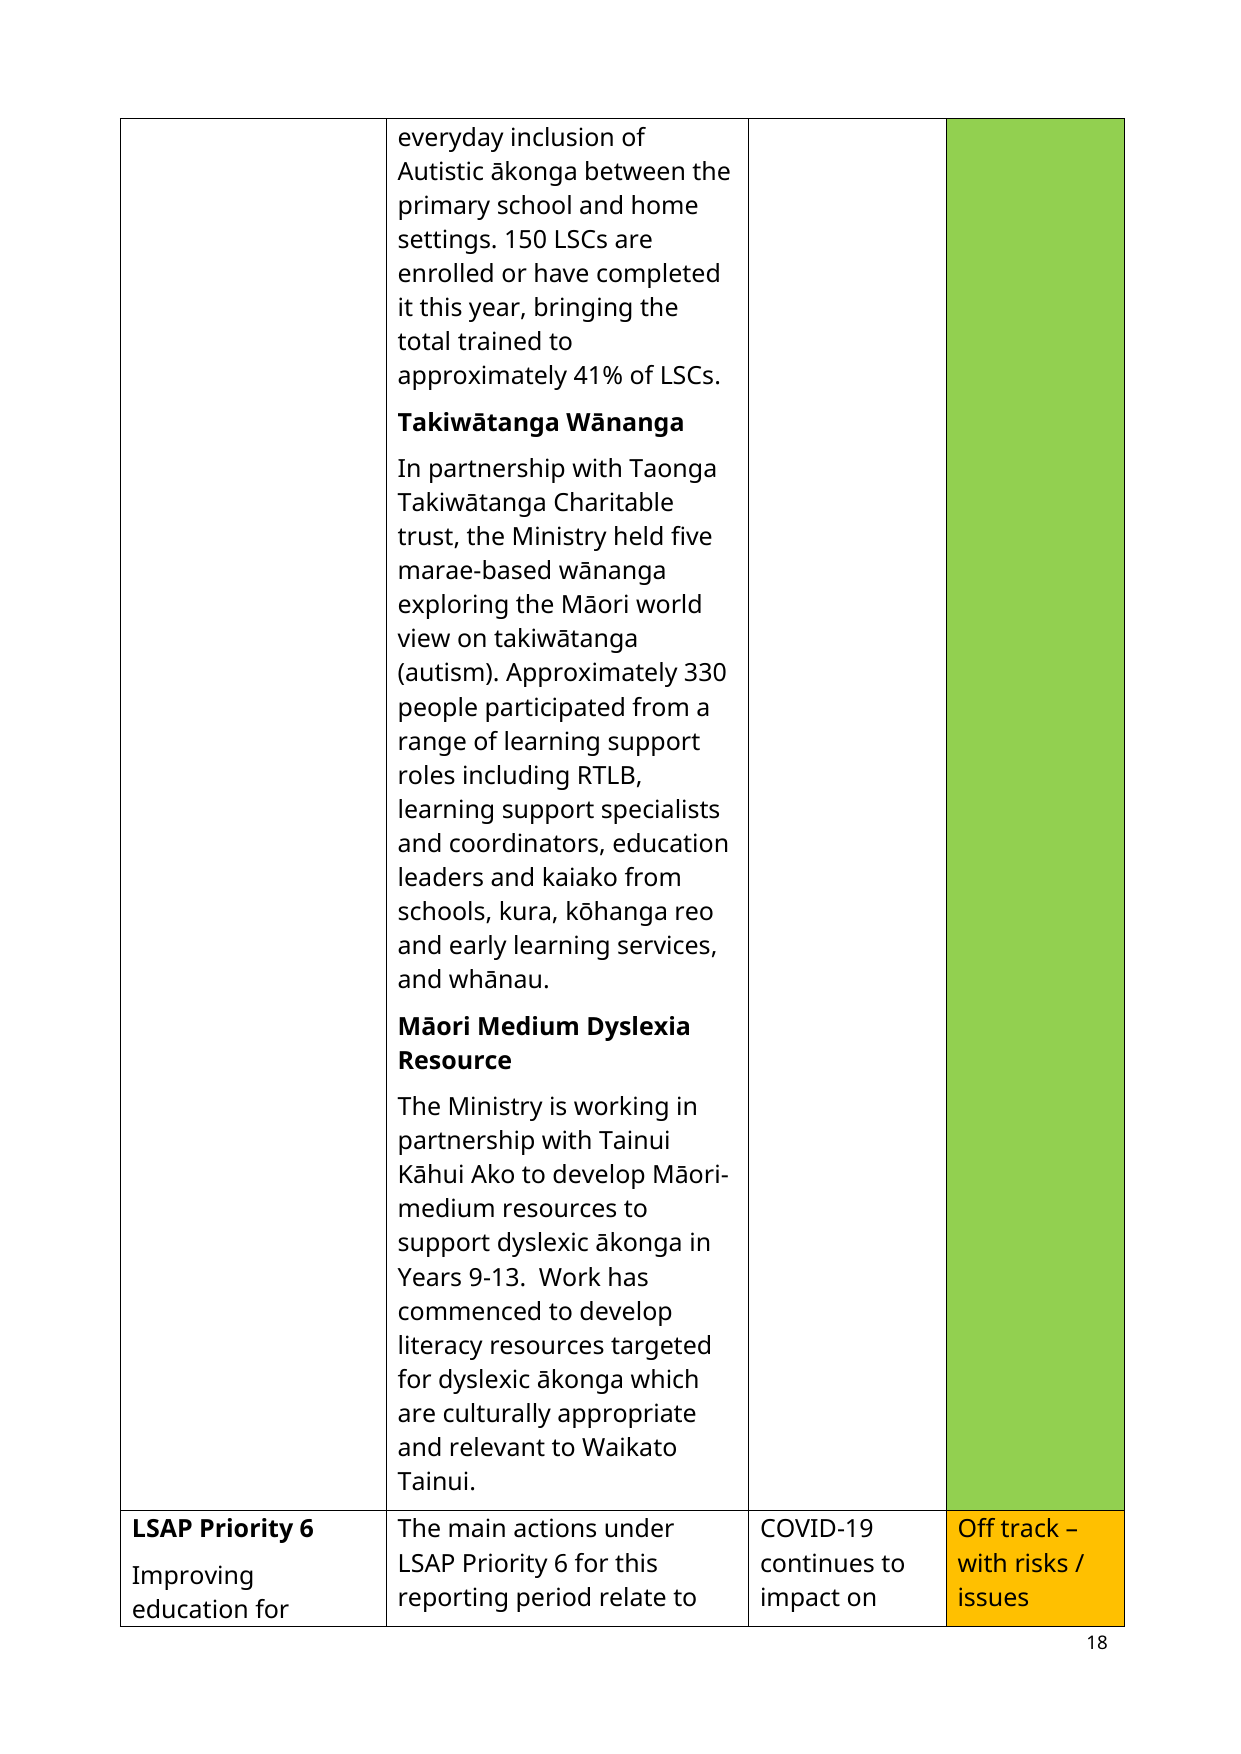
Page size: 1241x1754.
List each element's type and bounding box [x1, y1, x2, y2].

table_cell [947, 1511, 1124, 1626]
table_cell [749, 119, 946, 1510]
table_cell [387, 1511, 748, 1626]
table_cell [947, 119, 1124, 1510]
table_cell [121, 119, 386, 1510]
table_cell [749, 1511, 946, 1626]
table_cell [121, 1511, 386, 1626]
table_cell [387, 119, 748, 1510]
